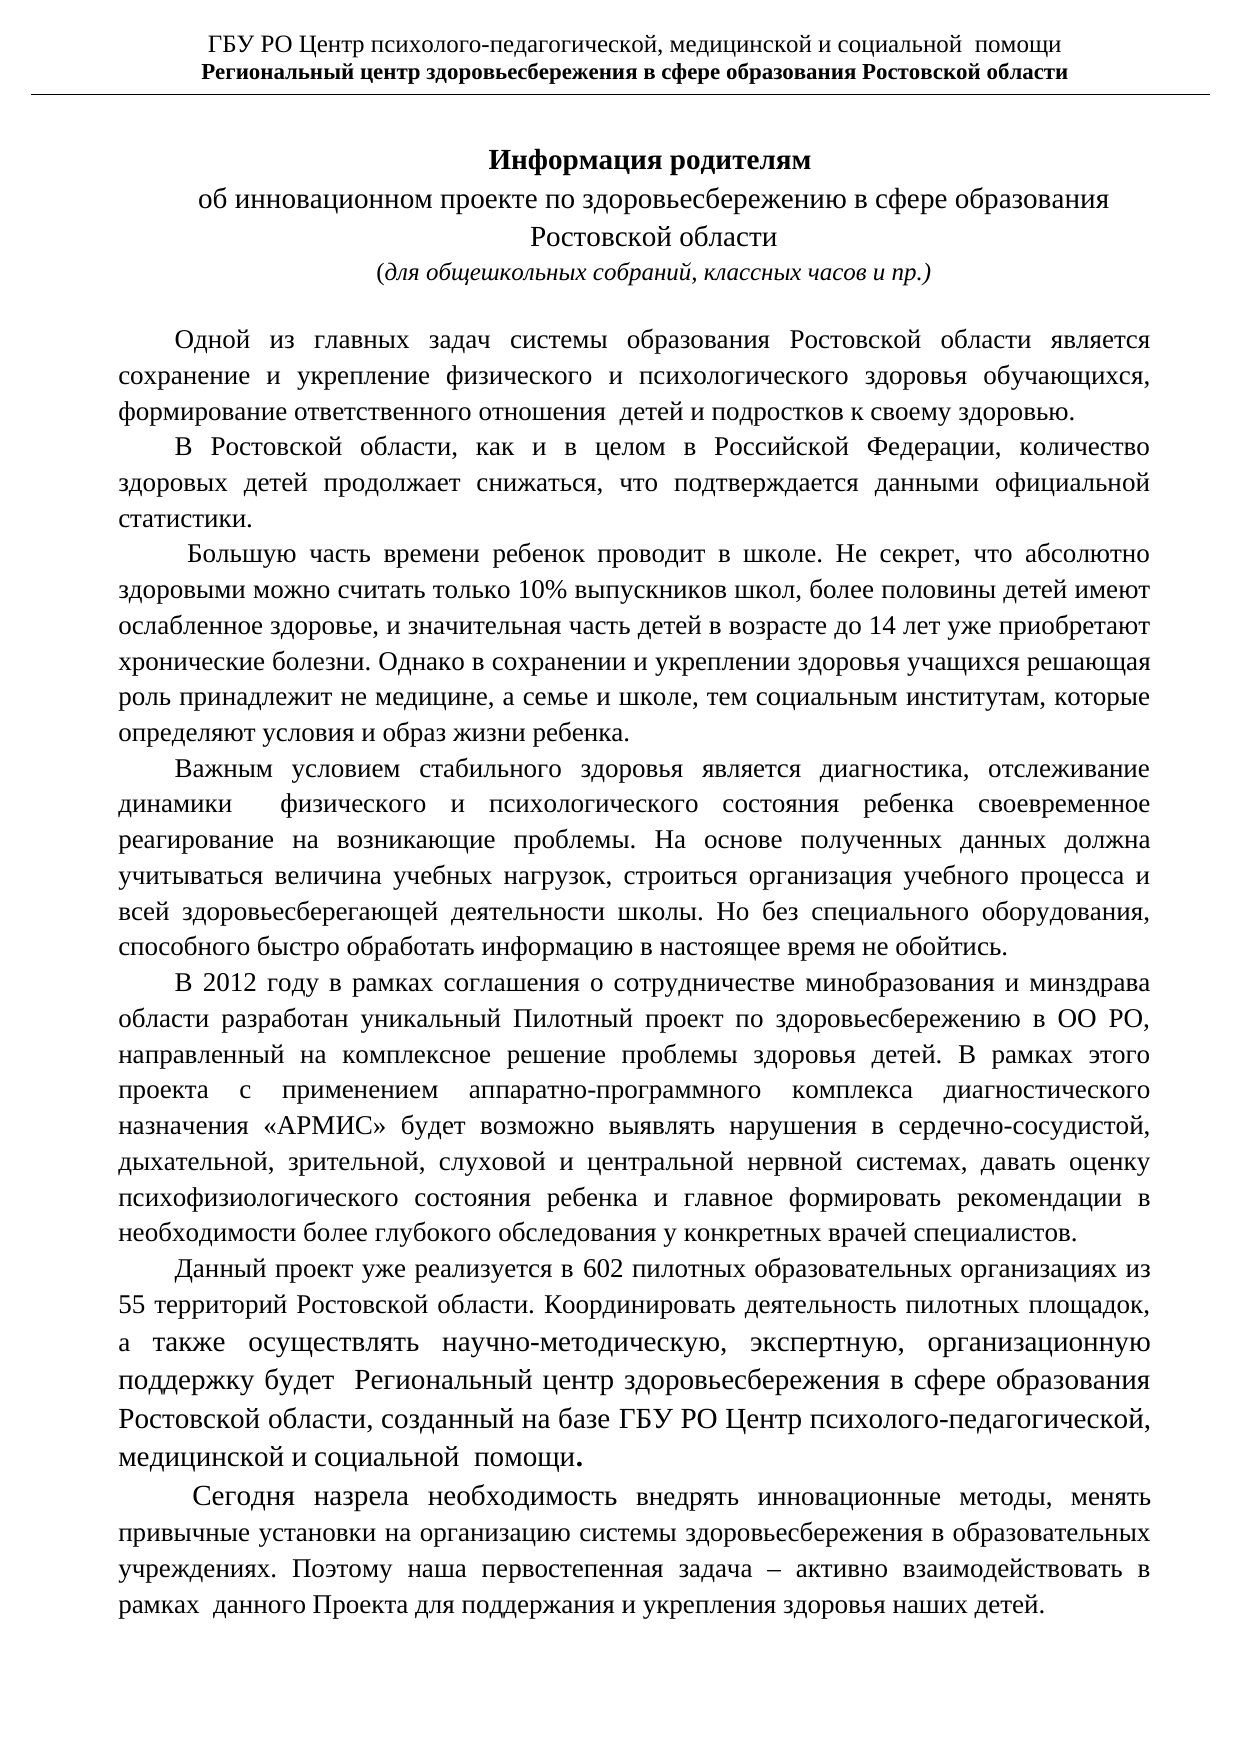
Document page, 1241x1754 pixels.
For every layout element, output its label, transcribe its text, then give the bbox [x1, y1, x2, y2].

text Данный проект уже реализуется в 602 пилотных образовательных организациях из 55 территорий Ростовской области. Координировать деятельность пилотных площадок, а также осуществлять научно-методическую, экспертную, организационную поддержку будет Региональный центр здоровьесбережения в сфере образования Ростовской области, созданный на базе ГБУ РО Центр психолого-педагогической, медицинской и социальной помощи. [118, 1252, 1152, 1473]
list Сегодня назрела необходимость внедрять инновационные методы, менять привычные установки на организацию системы здоровьесбережения в образовательных учреждениях. Поэтому наша первостепенная задача – активно взаимодействовать в рамках данного Проекта для поддержания и укрепления здоровья наших детей. [118, 1478, 1152, 1619]
text В 2012 году в рамках соглашения о сотрудничестве минобразования и минздрава области разработан уникальный Пилотный проект по здоровьесбережению в ОО РО, направленный на комплексное решение проблемы здоровья детей. В рамках этого проекта с применением аппаратно-программного комплекса диагностического назначения «АРМИС» будет возможно выявлять нарушения в сердечно-сосудистой, дыхательной, зрительной, слуховой и центральной нервной системах, давать оценку психофизиологического состояния ребенка и главное формировать рекомендации в необходимости более глубокого обследования у конкретных врачей специалистов. [118, 966, 1152, 1247]
text Одной из главных задач системы образования Ростовской области является сохранение и укрепление физического и психологического здоровья обучающихся, формирование ответственного отношения детей и подростков к своему здоровью. [118, 323, 1152, 426]
text Информация родителям об инновационном проекте по здоровьесбережению в сфере образования Ростовской области (для общешкольных собраний, классных часов и пр.) [156, 142, 1152, 286]
text Важным условием стабильного здоровья является диагностика, отслеживание динамики физического и психологического состояния ребенка своевременное реагирование на возникающие проблемы. На основе полученных данных должна учитываться величина учебных нагрузок, строиться организация учебного процесса и всей здоровьесберегающей деятельности школы. Но без специального оборудования, способного быстро обработать информацию в настоящее время не обойтись. [118, 752, 1152, 962]
text Большую часть времени ребенок проводит в школе. Не секрет, что абсолютно здоровыми можно считать только 10% выпускников школ, более половины детей имеют ослабленное здоровье, и значительная часть детей в возрасте до 14 лет уже приобретают хронические болезни. Однако в сохранении и укреплении здоровья учащихся решающая роль принадлежит не медицине, а семье и школе, тем социальным институтам, которые определяют условия и образ жизни ребенка. [118, 537, 1152, 747]
text ГБУ РО Центр психолого-педагогической, медицинской и социальной помощи Региональный центр здоровьесбережения в сфере образования Ростовской области [118, 29, 1152, 85]
text В Ростовской области, как и в целом в Российской Федерации, количество здоровых детей продолжает снижаться, что подтверждается данными официальной статистики. [118, 430, 1152, 533]
